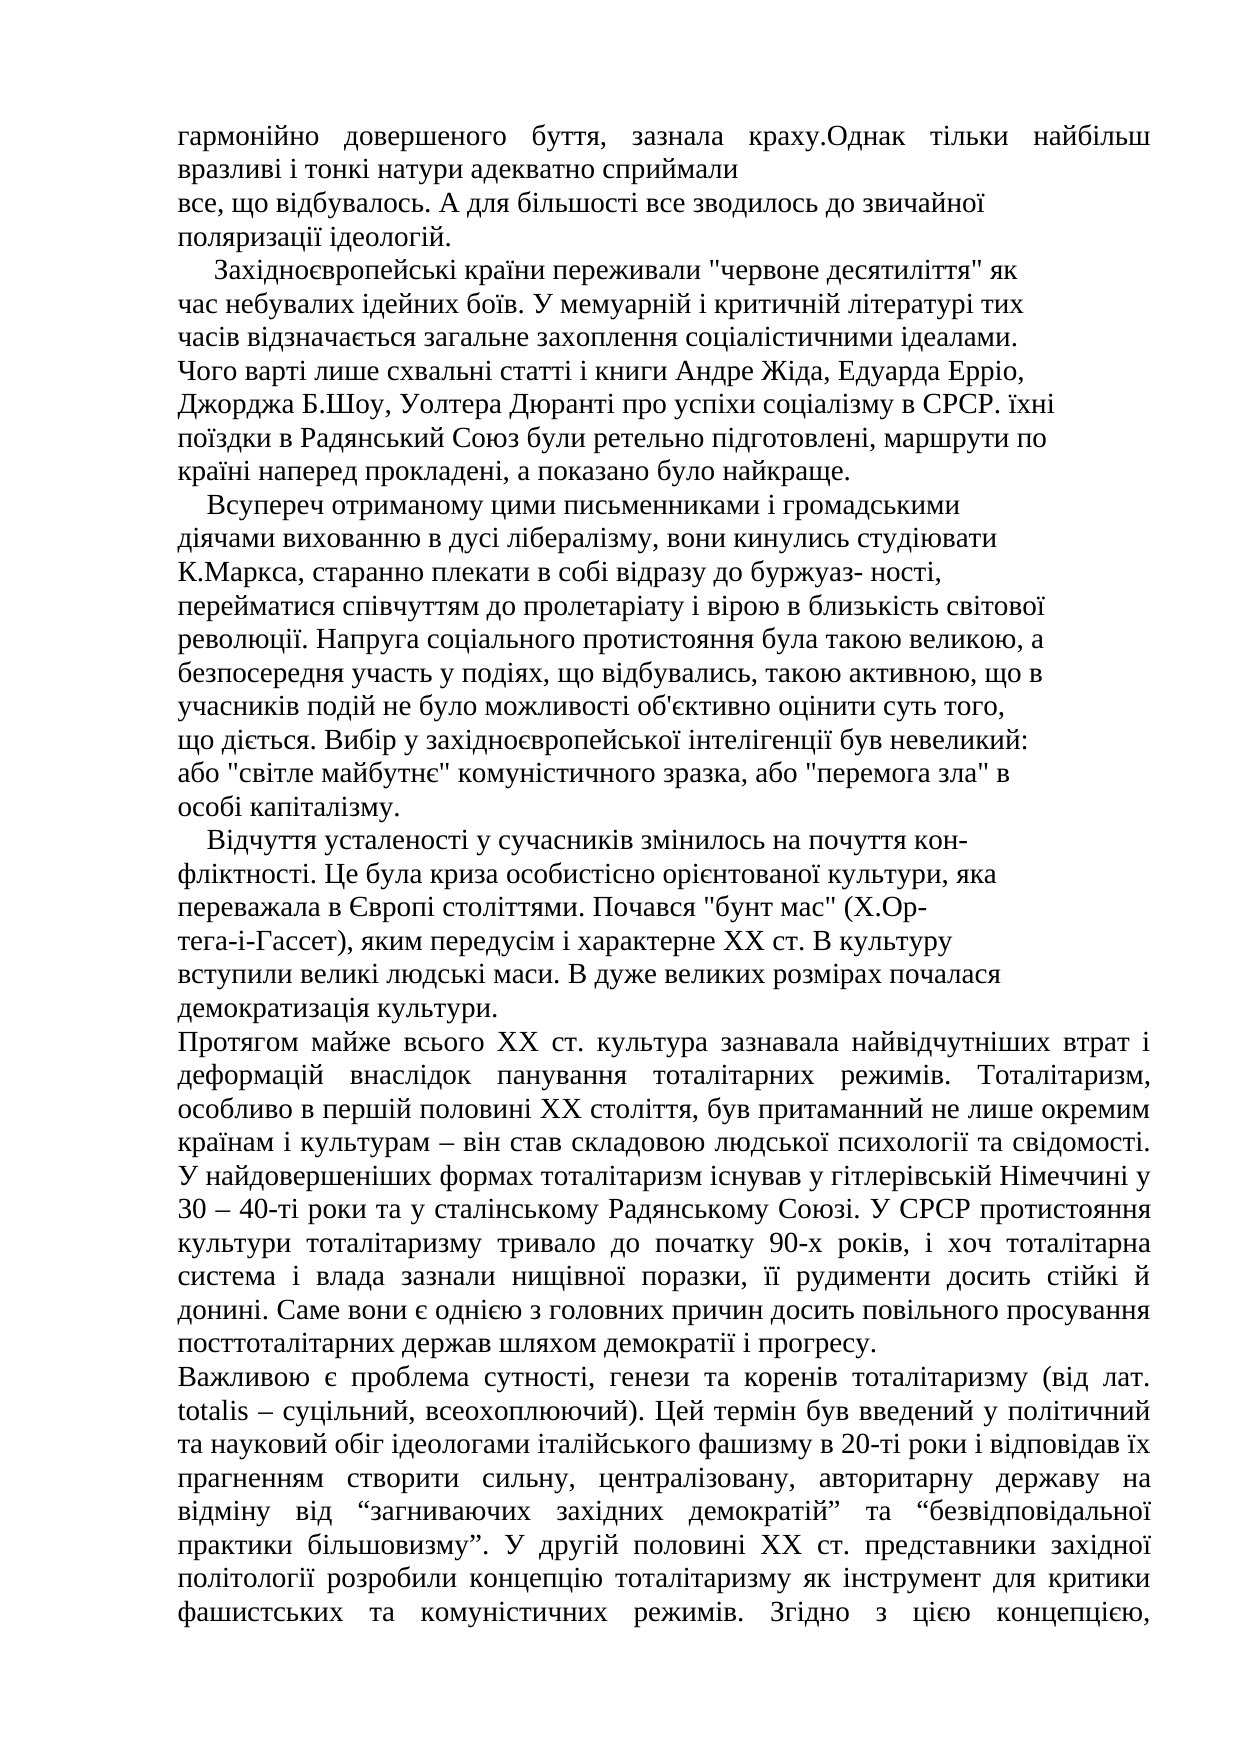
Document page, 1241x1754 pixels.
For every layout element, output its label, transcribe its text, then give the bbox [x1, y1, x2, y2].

text країні наперед прокладені, а показано було найкраще. [177, 453, 1152, 487]
text безпосередня участь у подіях, що відбувались, такою активною, що в [177, 655, 1152, 688]
text К.Маркса, старанно плекати в собі відразу до буржуаз- ності, [177, 554, 1152, 588]
text або "світле майбутнє" комуністичного зразка, або "перемога зла" в [177, 755, 1152, 789]
text учасників подій не було можливості об'єктивно оцінити суть того, [177, 688, 1152, 722]
text час небувалих ідейних боїв. У мемуарній і критичній літературі тих [177, 286, 1152, 319]
text революції. Напруга соціального протистояння була такою великою, а [177, 621, 1152, 655]
text що діється. Вибір у західноєвропейської інтелігенції був невеликий: [177, 722, 1152, 755]
text часів відзначається загальне захоплення соціалістичними ідеалами. [177, 319, 1152, 353]
text переважала в Європі століттями. Почався "бунт мас" (Х.Ор- [177, 889, 1152, 923]
text Всупереч отриманому цими письменниками і громадськими [177, 487, 1152, 521]
text перейматися співчуттям до пролетаріату і вірою в близькість світової [177, 588, 1152, 621]
text фліктності. Це була криза особистісно орієнтованої культури, яка [177, 856, 1152, 889]
text Відчуття усталеності у сучасників змінилось на почуття кон- [177, 822, 1152, 856]
text Західноєвропейські країни переживали "червоне десятиліття" як [177, 252, 1152, 286]
text вступили великі людські маси. В дуже великих розмірах почалася [177, 957, 1152, 990]
text тега-і-Гассет), яким передусім і характерне ХХ ст. В культуру [177, 923, 1152, 957]
text все, що відбувалось. А для більшості все зводилось до звичайної [177, 185, 1152, 219]
text поїздки в Радянський Союз були ретельно підготовлені, маршрути по [177, 420, 1152, 453]
text Чого варті лише схвальні статті і книги Андре Жіда, Едуарда Ерріо, [177, 353, 1152, 386]
text діячами вихованню в дусі лібералізму, вони кинулись студіювати [177, 521, 1152, 554]
text поляризації ідеологій. [177, 219, 1152, 252]
text Джорджа Б.Шоу, Уолтера Дюранті про успіхи соціалізму в СРСР. їхні [177, 386, 1152, 420]
text особі капіталізму. [177, 789, 1152, 822]
text Протягом майже всього ХХ ст. культура зазнавала найвідчутніших втрат і деформацій внаслідок панування тоталітарних режимів. Тоталітаризм, особливо в першій половині ХХ століття, був притаманний не лише окремим країнам і культурам – він став складовою людської психології та свідомості. У найдовершеніших формах тоталітаризм існував у гітлерівській Німеччині у 30 – 40-ті роки та у сталінському Радянському Союзі. У СРСР протистояння культури тоталітаризму тривало до початку 90-х років, і хоч тоталітарна система і влада зазнали нищівної поразки, її рудименти досить стійкі й донині. Саме вони є однією з головних причин досить повільного просування посттоталітарних держав шляхом демократії і прогресу. [177, 1024, 1152, 1359]
text демократизація культури. [177, 990, 1152, 1024]
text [177, 1359, 1152, 1627]
text гармонійно довершеного буття, зазнала краху.Однак тільки найбільш вразливі і тонкі натури адекватно сприймали [177, 118, 1152, 185]
